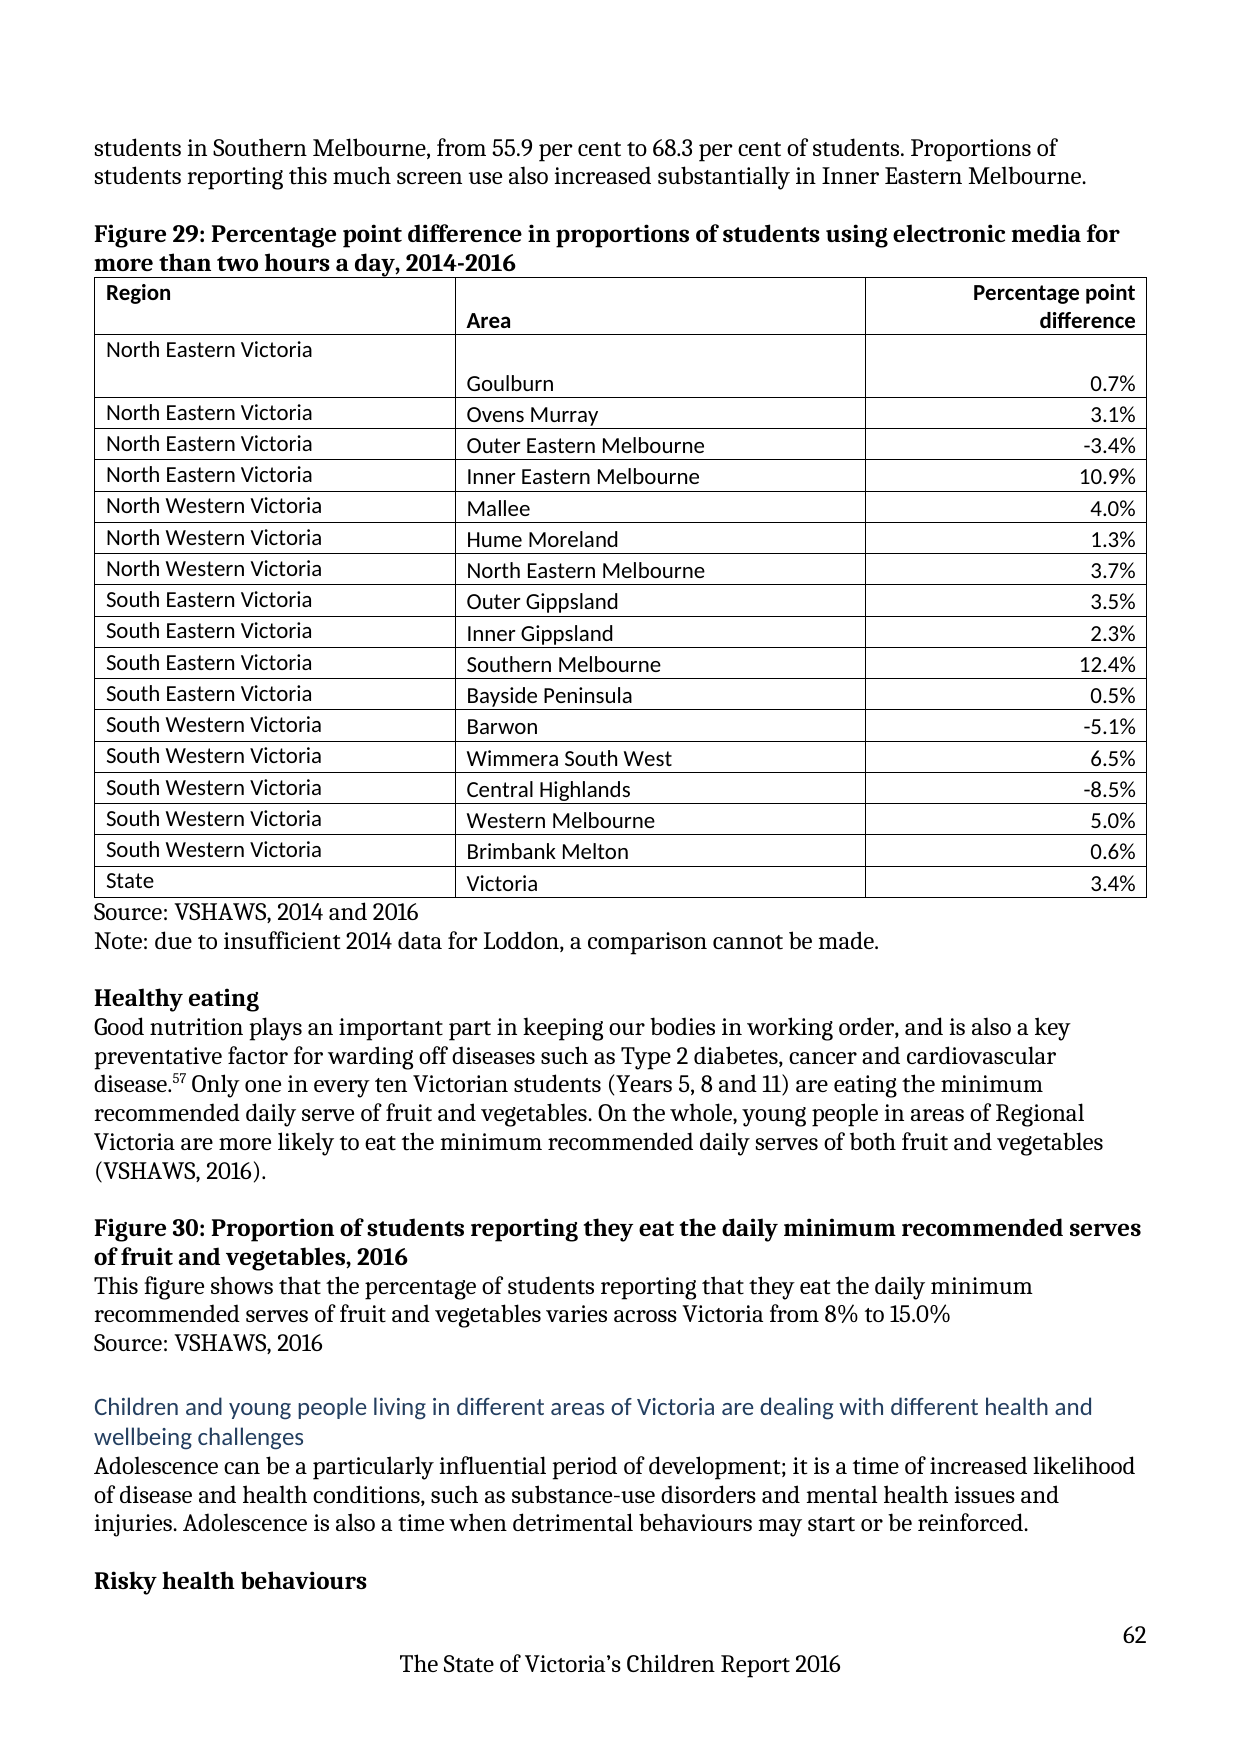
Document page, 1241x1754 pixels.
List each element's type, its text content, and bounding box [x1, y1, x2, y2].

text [94, 133, 1146, 191]
table_cell Barwon [456, 710, 865, 741]
table_cell North Eastern Melbourne [456, 554, 865, 584]
table_cell Outer Eastern Melbourne [456, 429, 865, 459]
table_cell South Western Victoria [95, 742, 455, 772]
table_cell 2.3% [866, 617, 1146, 647]
table_cell Inner Eastern Melbourne [456, 460, 865, 491]
table_cell Wimmera South West [456, 742, 865, 772]
table_cell North Eastern Victoria [95, 460, 455, 491]
table_cell South Western Victoria [95, 804, 455, 834]
table_header Percentage point difference [866, 278, 1146, 334]
table_cell Southern Melbourne [456, 648, 865, 678]
table_cell South Eastern Victoria [95, 585, 455, 616]
text Source: VSHAWS, 2016 [94, 1329, 1146, 1358]
table_cell 3.1% [866, 398, 1146, 428]
text Figure 29: Percentage point difference in proportions of students using electronic media for more than two hours a day, 2014-2016 [94, 220, 1146, 277]
table_cell State [95, 867, 455, 897]
table_cell 0.6% [866, 835, 1146, 866]
subtitle Children and young people living in different areas of Victoria are dealing with different health and wellbeing challenges [94, 1391, 1146, 1452]
table_cell Central Highlands [456, 773, 865, 803]
table_cell Brimbank Melton [456, 835, 865, 866]
table_header Region [95, 278, 455, 334]
table_cell South Eastern Victoria [95, 679, 455, 709]
table_cell 1.3% [866, 523, 1146, 553]
table_cell Hume Moreland [456, 523, 865, 553]
table_cell North Eastern Victoria [95, 398, 455, 428]
table_cell 3.5% [866, 585, 1146, 616]
table_cell South Western Victoria [95, 835, 455, 866]
table_cell 3.4% [866, 867, 1146, 897]
table_cell -8.5% [866, 773, 1146, 803]
table_cell North Western Victoria [95, 554, 455, 584]
table_cell North Eastern Victoria [95, 429, 455, 459]
text Source: VSHAWS, 2014 and 2016 [94, 898, 1146, 927]
text Good nutrition plays an important part in keeping our bodies in working order, and is also a key preventative factor for warding off diseases such as Type 2 diabetes, cancer and cardiovascular disease.57 Only one in every ten Victorian students (Years 5, 8 and 11) are eating the minimum recommended daily serve of fruit and vegetables. On the whole, young people in areas of Regional Victoria are more likely to eat the minimum recommended daily serves of both fruit and vegetables (VSHAWS, 2016). [94, 1013, 1146, 1185]
text Adolescence can be a particularly influential period of development; it is a time of increased likelihood of disease and health conditions, such as substance-use disorders and mental health issues and injuries. Adolescence is also a time when detrimental behaviours may start or be reinforced. [94, 1452, 1146, 1538]
table_cell North Eastern Victoria [95, 335, 455, 397]
table_cell -5.1% [866, 710, 1146, 741]
table_cell 0.5% [866, 679, 1146, 709]
table_cell South Western Victoria [95, 773, 455, 803]
table_cell Western Melbourne [456, 804, 865, 834]
text This figure shows that the percentage of students reporting that they eat the daily minimum recommended serves of fruit and vegetables varies across Victoria from 8% to 15.0% [94, 1272, 1146, 1329]
text Risky health behaviours [94, 1567, 1146, 1596]
table_cell South Eastern Victoria [95, 648, 455, 678]
table_cell Victoria [456, 867, 865, 897]
table_cell 3.7% [866, 554, 1146, 584]
table_cell North Western Victoria [95, 523, 455, 553]
table_cell 0.7% [866, 335, 1146, 397]
table_header Area [456, 278, 865, 334]
table_cell Bayside Peninsula [456, 679, 865, 709]
table_cell North Western Victoria [95, 492, 455, 522]
table_cell Inner Gippsland [456, 617, 865, 647]
table_cell 6.5% [866, 742, 1146, 772]
table_cell -3.4% [866, 429, 1146, 459]
table_cell Ovens Murray [456, 398, 865, 428]
table_cell 12.4% [866, 648, 1146, 678]
table_cell Outer Gippsland [456, 585, 865, 616]
table_cell South Eastern Victoria [95, 617, 455, 647]
table_cell Mallee [456, 492, 865, 522]
table_cell 5.0% [866, 804, 1146, 834]
text Healthy eating [94, 984, 1146, 1013]
table_cell Goulburn [456, 335, 865, 397]
table_cell 10.9% [866, 460, 1146, 491]
table_cell 4.0% [866, 492, 1146, 522]
table_cell South Western Victoria [95, 710, 455, 741]
text Note: due to insufficient 2014 data for Loddon, a comparison cannot be made. [94, 927, 1146, 955]
text Figure 30: Proportion of students reporting they eat the daily minimum recommended serves of fruit and vegetables, 2016 [94, 1214, 1146, 1272]
